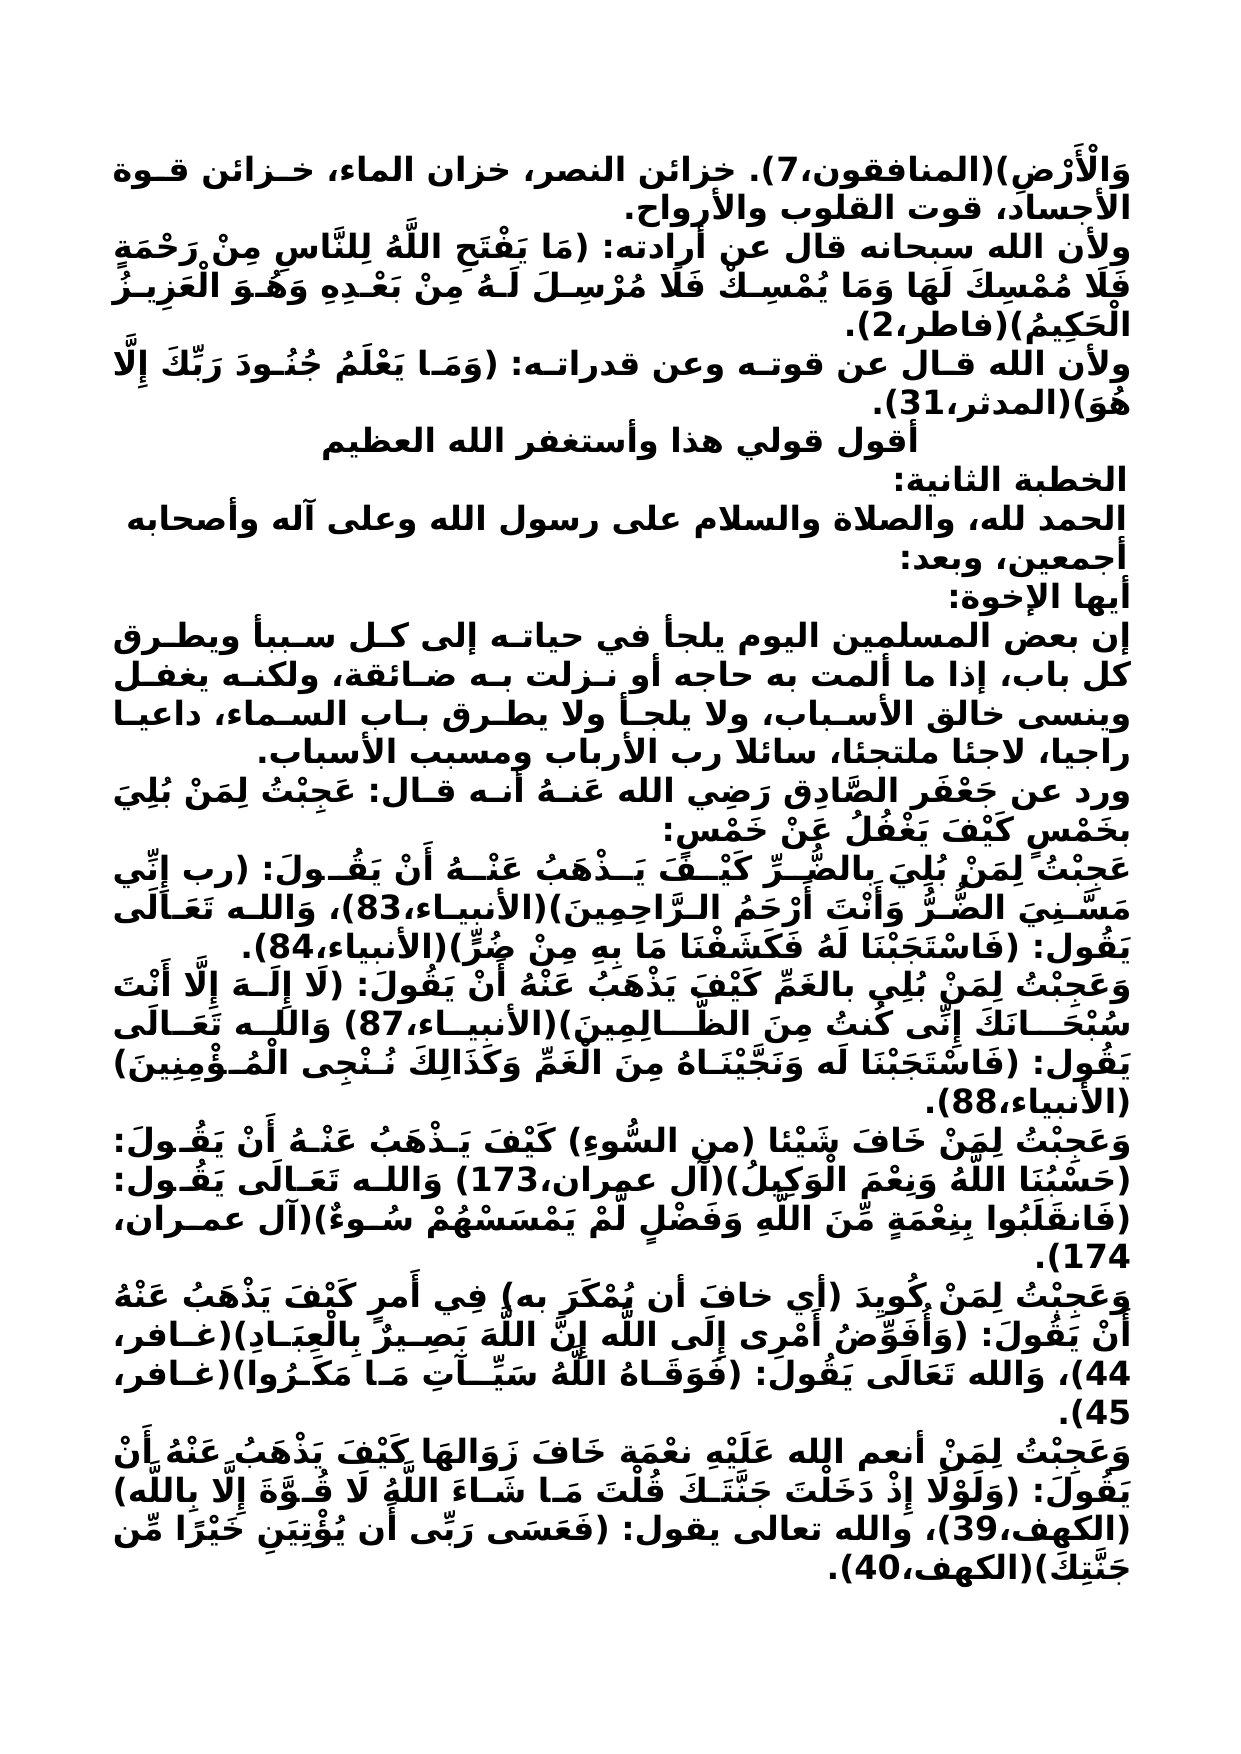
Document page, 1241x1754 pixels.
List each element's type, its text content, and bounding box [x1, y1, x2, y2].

text إن بعض المسلمين اليوم يلجأ في حياته إلى كل سببأ ويطرق كل باب، إذا ما ألمت به حاجه أو نزلت به ضائقة، ولكنه يغفل وينسى خالق الأسباب، ولا يلجأ ولا يطرق باب السماء، داعيا راجيا، لاجئا ملتجئا، سائلا رب الأرباب ومسبب الأسباب. [112, 616, 1131, 772]
text وَعَجِبْتُ لِمَنْ خَافَ شَيْئا (من السُّوءِ) كَيْفَ يَذْهَبُ عَنْهُ أَنْ يَقُولَ: (حَسْبُنَا اللَّهُ وَنِعْمَ الْوَكِيلُ)(آل عمران،173) وَالله تَعَالَى يَقُول: (فَانقَلَبُوا بِنِعْمَةٍ مِّنَ اللَّهِ وَفَضْلٍ لَّمْ يَمْسَسْهُمْ سُوءٌ)(آل عمران،174). [112, 1121, 1131, 1277]
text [112, 150, 1131, 228]
text عَجِبْتُ لِمَنْ بُلِيَ بالضُّرِّ كَيْفَ يَذْهَبُ عَنْهُ أَنْ يَقُولَ: (رب إِنِّي مَسَّنِيَ الضُّرُّ وَأَنْتَ أَرْحَمُ الرَّاحِمِينَ)(الأنبياء،83)، وَالله تَعَالَى يَقُول: (فَاسْتَجَبْنَا لَهُ فَكَشَفْنَا مَا بِهِ مِنْ ضُرٍّ)(الأنبياء،84). [112, 849, 1131, 966]
text أقول قولي هذا وأستغفر الله العظيم [112, 422, 1128, 461]
text ولأن الله سبحانه قال عن أرادته: (مَا يَفْتَحِ اللَّهُ لِلنَّاسِ مِنْ رَحْمَةٍ فَلَا مُمْسِكَ لَهَا وَمَا يُمْسِكْ فَلَا مُرْسِلَ لَهُ مِنْ بَعْدِهِ وَهُوَ الْعَزِيزُ الْحَكِيمُ)(فاطر،2). [112, 228, 1131, 344]
text وَعَجِبْتُ لِمَنْ أنعم الله عَلَيْهِ نعْمَة خَافَ زَوَالهَا كَيْفَ يَذْهَبُ عَنْهُ أَنْ يَقُولَ: (وَلَوْلَا إِذْ دَخَلْتَ جَنَّتَكَ قُلْتَ مَا شَاءَ اللَّهُ لَا قُوَّةَ إِلَّا بِاللَّه)(الكهف،39)، والله تعالى يقول: (فَعَسَى رَبِّى أَن يُؤْتِيَنِ خَيْرًا مِّن جَنَّتِكَ)(الكهف،40). [112, 1432, 1131, 1588]
text الحمد لله، والصلاة والسلام على رسول الله وعلى آله وأصحابه أجمعين، وبعد: [112, 500, 1128, 577]
text وَعَجِبْتُ لِمَنْ كُويِدَ (أي خافَ أن يُمْكَرَ به) فِي أَمرٍ كَيْفَ يَذْهَبُ عَنْهُ أَنْ يَقُولَ: (وَأُفَوِّضُ أَمْرِى إِلَى اللَّه إِنَّ اللَّهَ بَصِيرٌ بِالْعِبَادِ)(غافر،44)، وَالله تَعَالَى يَقُول: (فَوَقَـاهُ اللَّهُ سَيِّـآتِ مَا مَكَرُوا)(غافر،45). [112, 1277, 1131, 1432]
text الخطبة الثانية: [112, 461, 1128, 500]
text ورد عن جَعْفَر الصَّادِق رَضِي الله عَنهُ أنه قال: عَجِبْتُ لِمَنْ بُلِيَ بخَمْسٍ كَيْفَ يَغْفُلُ عَنْ خَمْسٍ: [112, 772, 1131, 849]
text ولأن الله قال عن قوته وعن قدراته: (وَمَا يَعْلَمُ جُنُودَ رَبِّكَ إِلَّا هُوَ)(المدثر،31). [112, 344, 1131, 422]
text أيها الإخوة: [112, 577, 1131, 616]
text وَعَجِبْتُ لِمَنْ بُلِي بالغَمِّ كَيْفَ يَذْهَبُ عَنْهُ أَنْ يَقُولَ: (لَا إِلَهَ إِلَّا أَنْتَ سُبْحَـانَكَ إِنِّى كُنتُ مِنَ الظَّـالِمِينَ)(الأنبياء،87) وَالله تَعَالَى يَقُول: (فَاسْتَجَبْنَا لَه وَنَجَّيْنَـاهُ مِنَ الْغَمِّ وَكَذَالِكَ نُـنْجِى الْمُؤْمِنِينَ)(الأنبياء،88). [112, 966, 1131, 1121]
